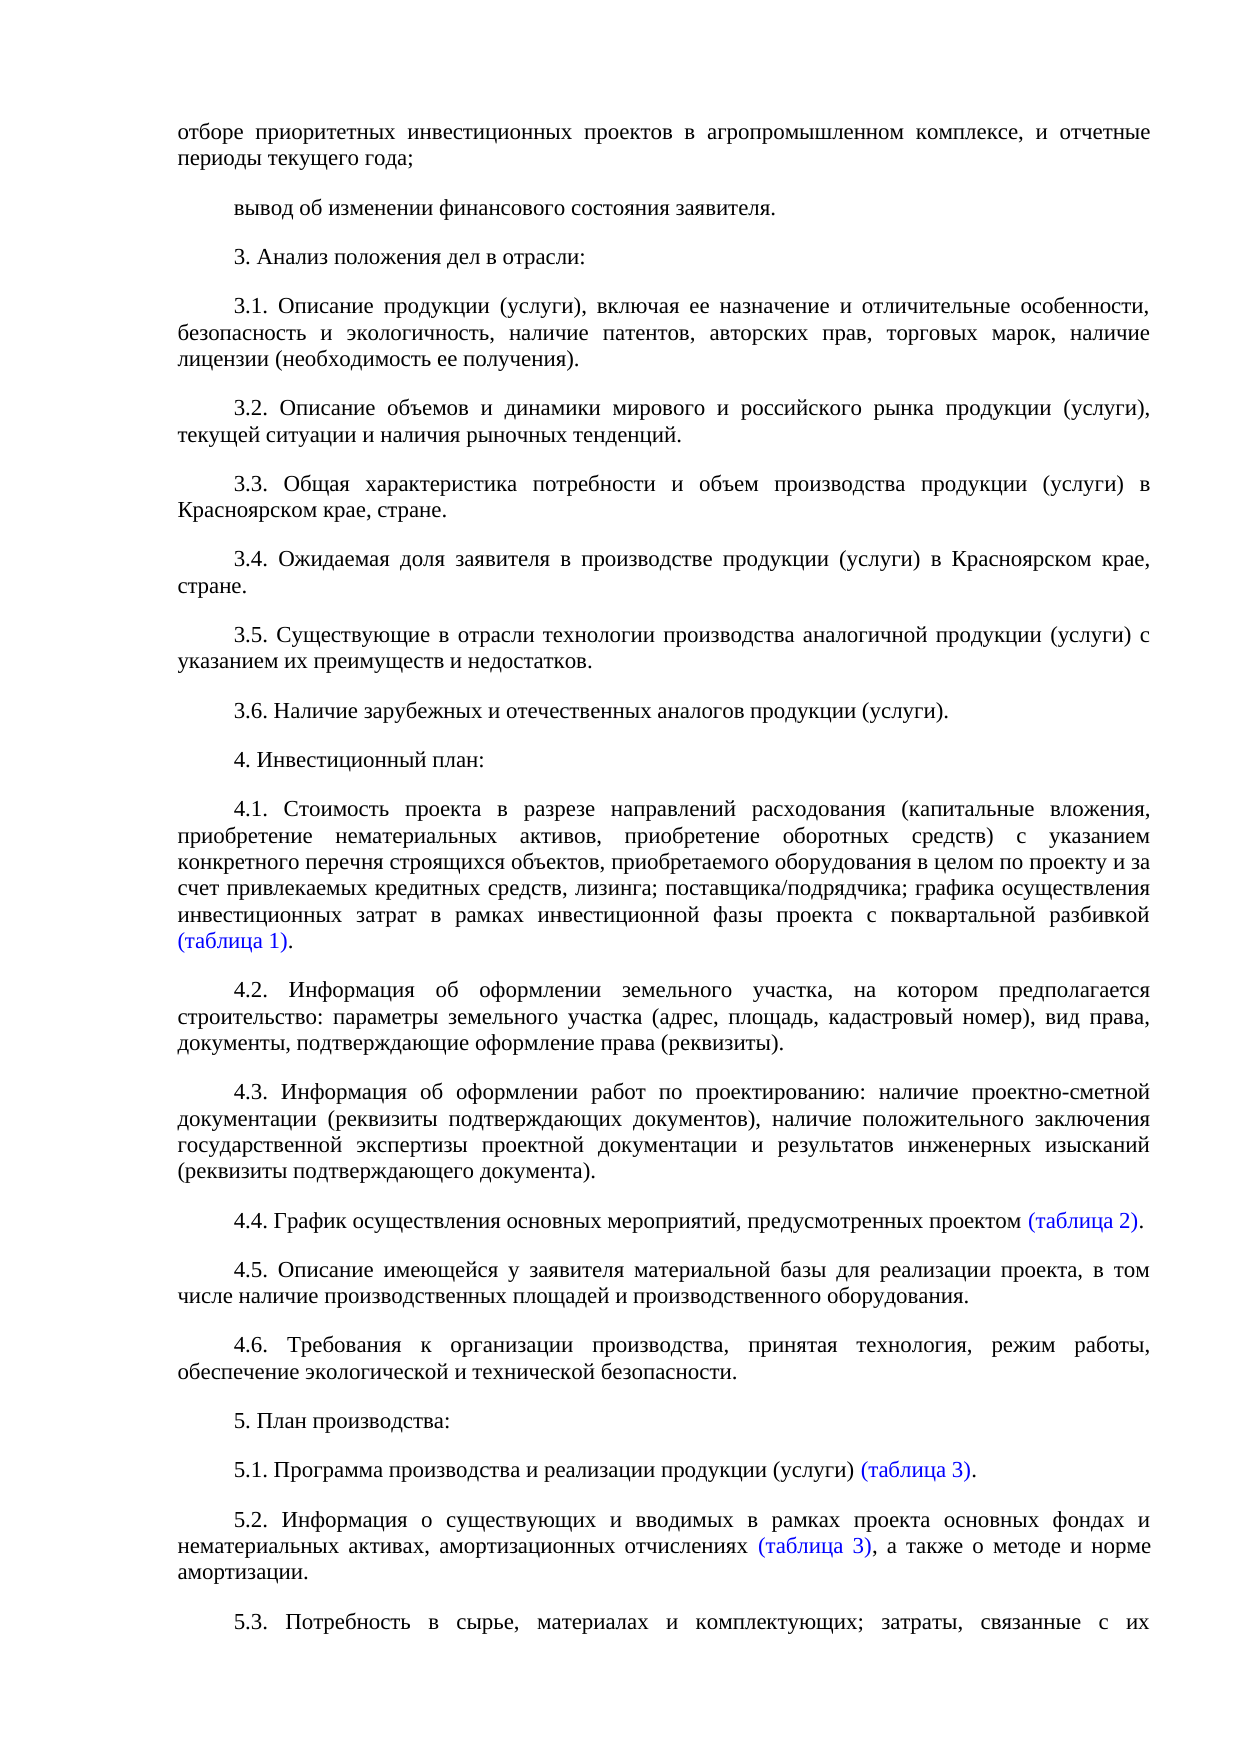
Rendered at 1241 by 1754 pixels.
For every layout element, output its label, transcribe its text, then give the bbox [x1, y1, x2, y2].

text 4.6. Требования к организации производства, принятая технология, режим работы, обеспечение экологической и технической безопасности. [177, 1332, 1152, 1384]
text 3.3. Общая характеристика потребности и объем производства продукции (услуги) в Красноярском крае, стране. [177, 470, 1152, 523]
text 4. Инвестиционный план: [177, 746, 1152, 772]
text 5.1. Программа производства и реализации продукции (услуги) (таблица 3). [177, 1456, 1152, 1483]
text 3.2. Описание объемов и динамики мирового и российского рынка продукции (услуги), текущей ситуации и наличия рыночных тенденций. [177, 394, 1152, 447]
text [177, 1608, 1152, 1634]
text 4.2. Информация об оформлении земельного участка, на котором предполагается строительство: параметры земельного участка (адрес, площадь, кадастровый номер), вид права, документы, подтверждающие оформление права (реквизиты). [177, 976, 1152, 1055]
text вывод об изменении финансового состояния заявителя. [177, 194, 1152, 220]
text 5.2. Информация о существующих и вводимых в рамках проекта основных фондах и нематериальных активах, амортизационных отчислениях (таблица 3), а также о методе и норме амортизации. [177, 1506, 1152, 1585]
text 5. План производства: [177, 1407, 1152, 1433]
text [177, 118, 1152, 171]
text 4.1. Стоимость проекта в разрезе направлений расходования (капитальные вложения, приобретение нематериальных активов, приобретение оборотных средств) с указанием конкретного перечня строящихся объектов, приобретаемого оборудования в целом по проекту и за счет привлекаемых кредитных средств, лизинга; поставщика/подрядчика; графика осуществления инвестиционных затрат в рамках инвестиционной фазы проекта с поквартальной разбивкой (таблица 1). [177, 795, 1152, 953]
text 3. Анализ положения дел в отрасли: [177, 243, 1152, 269]
text 3.1. Описание продукции (услуги), включая ее назначение и отличительные особенности, безопасность и экологичность, наличие патентов, авторских прав, торговых марок, наличие лицензии (необходимость ее получения). [177, 292, 1152, 371]
text 4.3. Информация об оформлении работ по проектированию: наличие проектно-сметной документации (реквизиты подтверждающих документов), наличие положительного заключения государственной экспертизы проектной документации и результатов инженерных изысканий (реквизиты подтверждающего документа). [177, 1078, 1152, 1184]
text 4.4. График осуществления основных мероприятий, предусмотренных проектом (таблица 2). [177, 1207, 1152, 1233]
text 3.4. Ожидаемая доля заявителя в производстве продукции (услуги) в Красноярском крае, стране. [177, 546, 1152, 598]
text 3.5. Существующие в отрасли технологии производства аналогичной продукции (услуги) с указанием их преимуществ и недостатков. [177, 621, 1152, 674]
text 3.6. Наличие зарубежных и отечественных аналогов продукции (услуги). [177, 697, 1152, 723]
text 4.5. Описание имеющейся у заявителя материальной базы для реализации проекта, в том числе наличие производственных площадей и производственного оборудования. [177, 1256, 1152, 1309]
